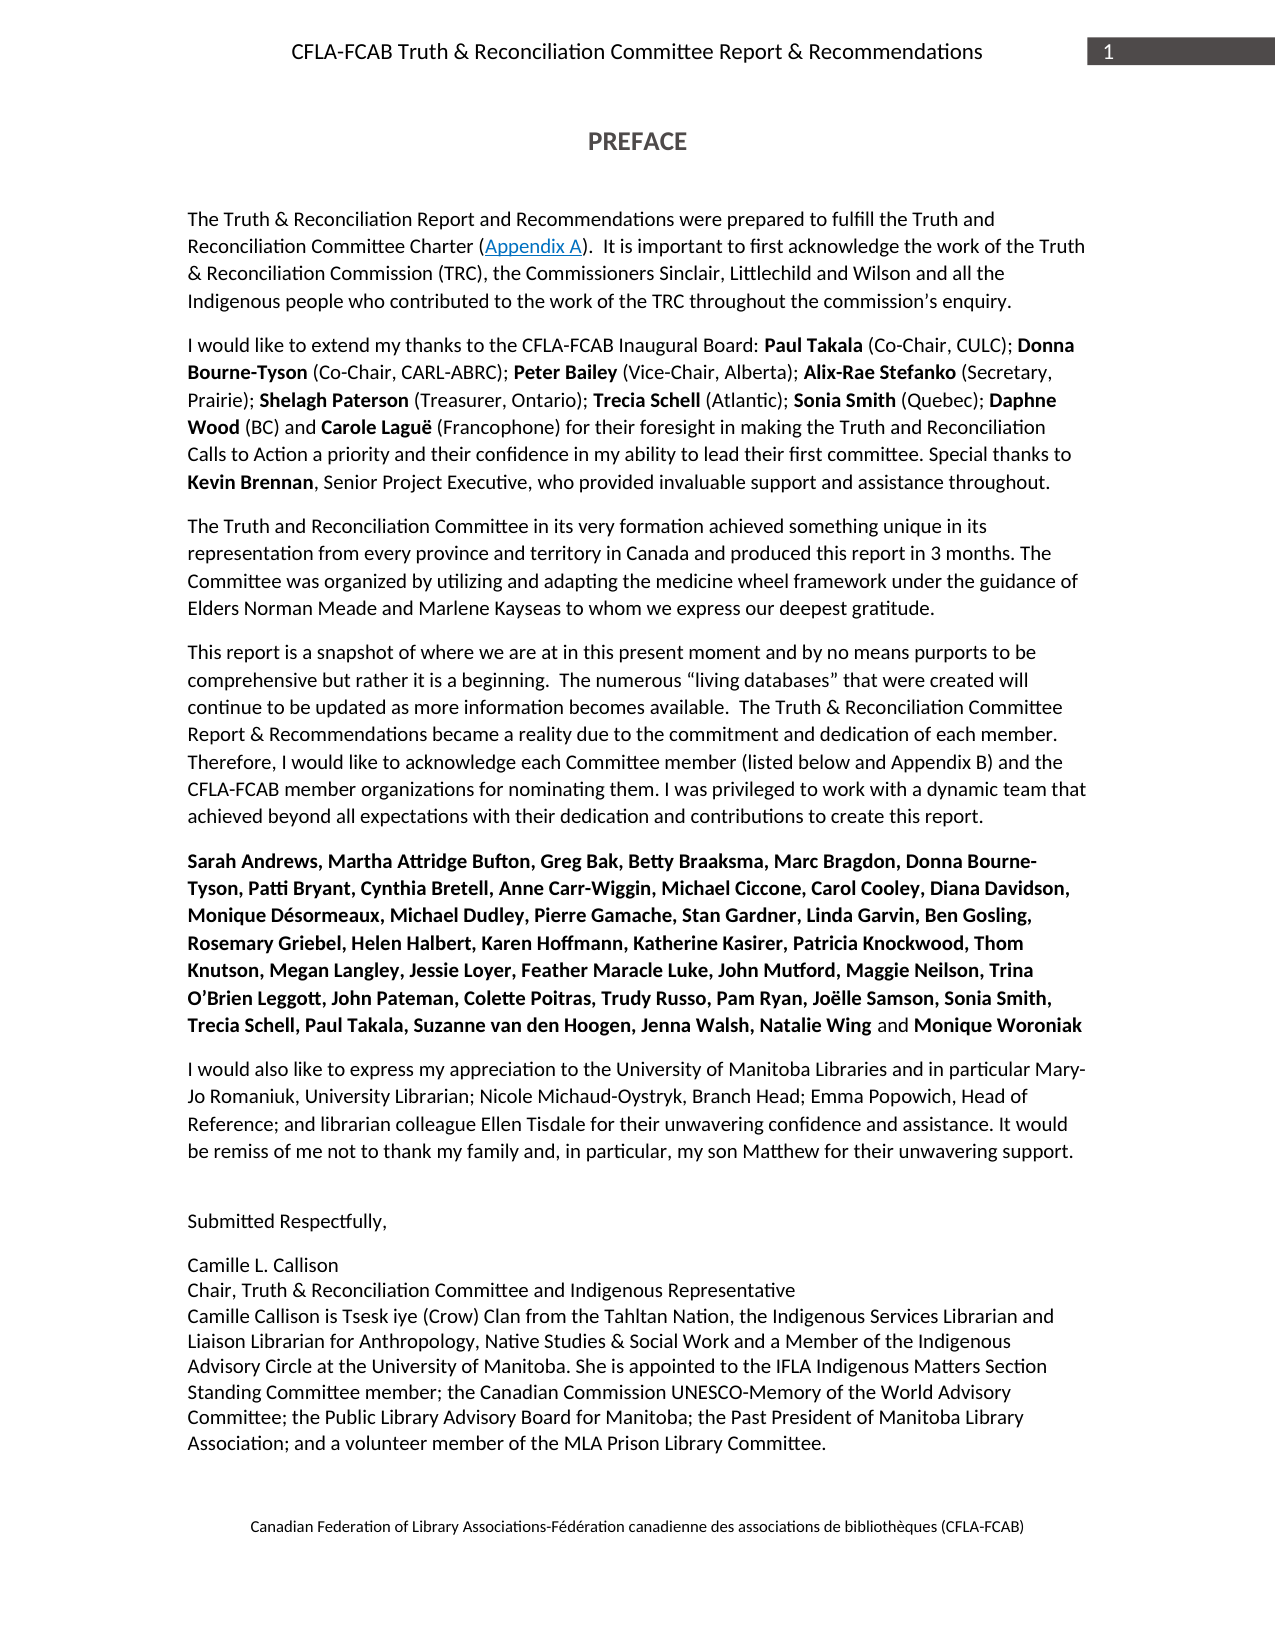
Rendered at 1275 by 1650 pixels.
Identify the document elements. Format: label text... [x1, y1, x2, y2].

text This report is a snapshot of where we are at in this present moment and by no means purports to be comprehensive but rather it is a beginning. The numerous “living databases” that were created will continue to be updated as more information becomes available. The Truth & Reconciliation Committee Report & Recommendations became a reality due to the commitment and dedication of each member. Therefore, I would like to acknowledge each Committee member (listed below and Appendix B) and the CFLA-FCAB member organizations for nominating them. I was privileged to work with a dynamic team that achieved beyond all expectations with their dedication and contributions to create this report. [187, 639, 1087, 829]
text I would like to extend my thanks to the CFLA-FCAB Inaugural Board: Paul Takala (Co-Chair, CULC); Donna Bourne-Tyson (Co-Chair, CARL-ABRC); Peter Bailey (Vice-Chair, Alberta); Alix-Rae Stefanko (Secretary, Prairie); Shelagh Paterson (Treasurer, Ontario); Trecia Schell (Atlantic); Sonia Smith (Quebec); Daphne Wood (BC) and Carole Laguë (Francophone) for their foresight in making the Truth and Reconciliation Calls to Action a priority and their confidence in my ability to lead their first committee. Special thanks to Kevin Brennan, Senior Project Executive, who provided invaluable support and assistance throughout. [187, 332, 1087, 494]
text Chair, Truth & Reconciliation Committee and Indigenous Representative [187, 1277, 1087, 1303]
text Sarah Andrews, Martha Attridge Bufton, Greg Bak, Betty Braaksma, Marc Bragdon, Donna Bourne-Tyson, Patti Bryant, Cynthia Bretell, Anne Carr-Wiggin, Michael Ciccone, Carol Cooley, Diana Davidson, Monique Désormeaux, Michael Dudley, Pierre Gamache, Stan Gardner, Linda Garvin, Ben Gosling, Rosemary Griebel, Helen Halbert, Karen Hoffmann, Katherine Kasirer, Patricia Knockwood, Thom Knutson, Megan Langley, Jessie Loyer, Feather Maracle Luke, John Mutford, Maggie Neilson, Trina O’Brien Leggott, John Pateman, Colette Poitras, Trudy Russo, Pam Ryan, Joëlle Samson, Sonia Smith, Trecia Schell, Paul Takala, Suzanne van den Hoogen, Jenna Walsh, Natalie Wing and Monique Woroniak [187, 848, 1087, 1038]
text Submitted Respectfully, [187, 1208, 1087, 1233]
text The Truth and Reconciliation Committee in its very formation achieved something unique in its representation from every province and territory in Canada and produced this report in 3 months. The Committee was organized by utilizing and adapting the medicine wheel framework under the guidance of Elders Norman Meade and Marlene Kayseas to whom we express our deepest gratitude. [187, 513, 1087, 621]
text Camille L. Callison [187, 1252, 1087, 1277]
text I would also like to express my appreciation to the University of Manitoba Libraries and in particular Mary-Jo Romaniuk, University Librarian; Nicole Michaud-Oystryk, Branch Head; Emma Popowich, Head of Reference; and librarian colleague Ellen Tisdale for their unwavering confidence and assistance. It would be remiss of me not to thank my family and, in particular, my son Matthew for their unwavering support. [187, 1056, 1087, 1164]
text Camille Callison is Tsesk iye (Crow) Clan from the Tahltan Nation, the Indigenous Services Librarian and Liaison Librarian for Anthropology, Native Studies & Social Work and a Member of the Indigenous Advisory Circle at the University of Manitoba. She is appointed to the IFLA Indigenous Matters Section Standing Committee member; the Canadian Commission UNESCO-Memory of the World Advisory Committee; the Public Library Advisory Board for Manitoba; the Past President of Manitoba Library Association; and a volunteer member of the MLA Prison Library Committee. [187, 1303, 1087, 1455]
text The Truth & Reconciliation Report and Recommendations were prepared to fulfill the Truth and Reconciliation Committee Charter (Appendix A). It is important to first acknowledge the work of the Truth & Reconciliation Commission (TRC), the Commissioners Sinclair, Littlechild and Wilson and all the Indigenous people who contributed to the work of the TRC throughout the commission’s enquiry. [187, 206, 1087, 313]
subtitle PREFACE [187, 124, 1087, 157]
